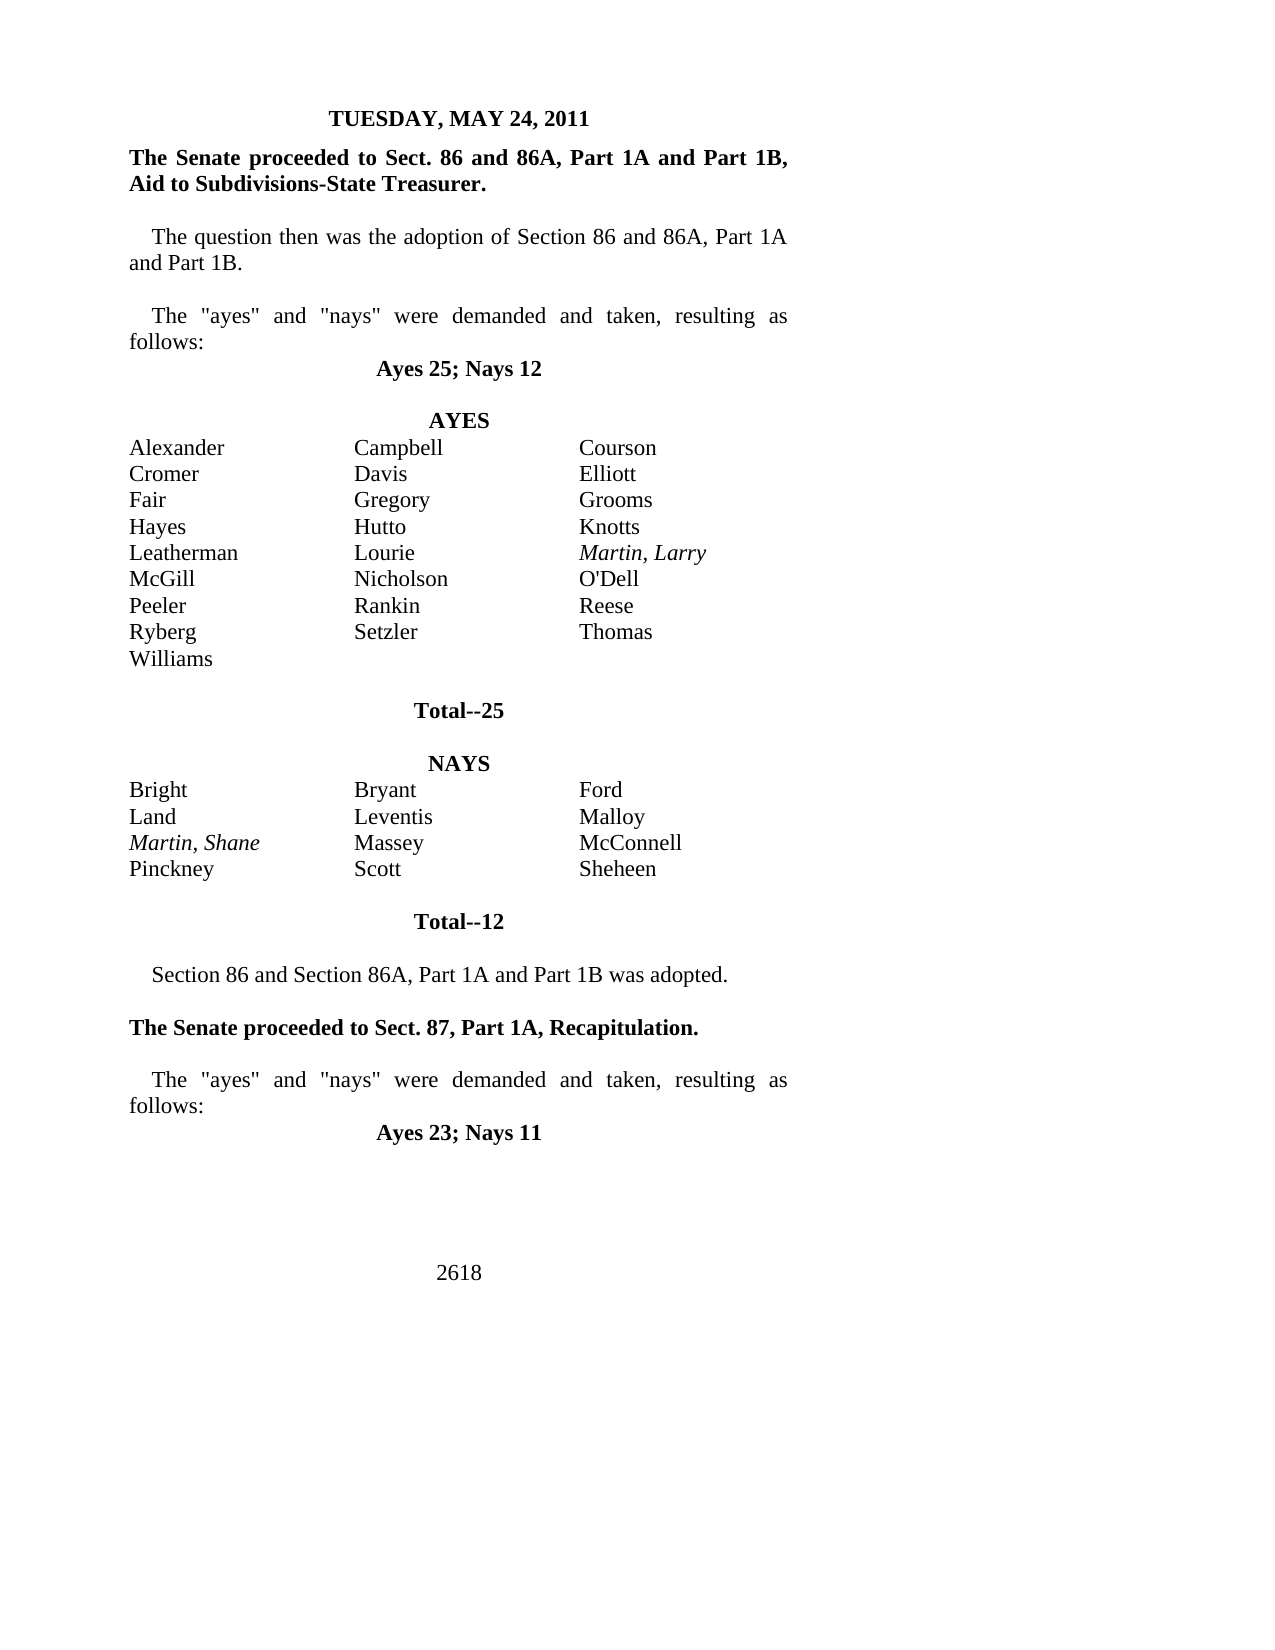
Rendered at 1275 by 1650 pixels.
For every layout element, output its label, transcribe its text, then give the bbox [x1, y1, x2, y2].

text Fair Gregory Grooms [129, 486, 789, 513]
text Martin, Shane Massey McConnell [129, 829, 789, 855]
text Section 86 and Section 86A, Part 1A and Part 1B was adopted. [129, 961, 789, 987]
text Ayes 23; Nays 11 [129, 1119, 789, 1145]
text Total--12 [129, 908, 789, 934]
text The "ayes" and "nays" were demanded and taken, resulting as follows: [129, 1066, 789, 1119]
text Land Leventis Malloy [129, 803, 789, 829]
text The Senate proceeded to Sect. 86 and 86A, Part 1A and Part 1B, Aid to Subdivisions-State Treasurer. [129, 144, 789, 197]
text The "ayes" and "nays" were demanded and taken, resulting as follows: [129, 302, 789, 355]
text The Senate proceeded to Sect. 87, Part 1A, Recapitulation. [129, 1013, 789, 1040]
text Alexander Campbell Courson [129, 434, 789, 460]
text Ryberg Setzler Thomas [129, 618, 789, 644]
text The question then was the adoption of Section 86 and 86A, Part 1A and Part 1B. [129, 223, 789, 276]
text McGill Nicholson O'Dell [129, 566, 789, 592]
text NAYS [129, 750, 789, 776]
text Total--25 [129, 697, 789, 724]
text AYES [129, 407, 789, 434]
text Williams [129, 644, 789, 671]
text Leatherman Lourie Martin, Larry [129, 539, 789, 566]
text Peeler Rankin Reese [129, 592, 789, 618]
text Hayes Hutto Knotts [129, 513, 789, 539]
text Pinckney Scott Sheheen [129, 855, 789, 882]
text Bright Bryant Ford [129, 776, 789, 803]
text Cromer Davis Elliott [129, 460, 789, 486]
text Ayes 25; Nays 12 [129, 355, 789, 381]
